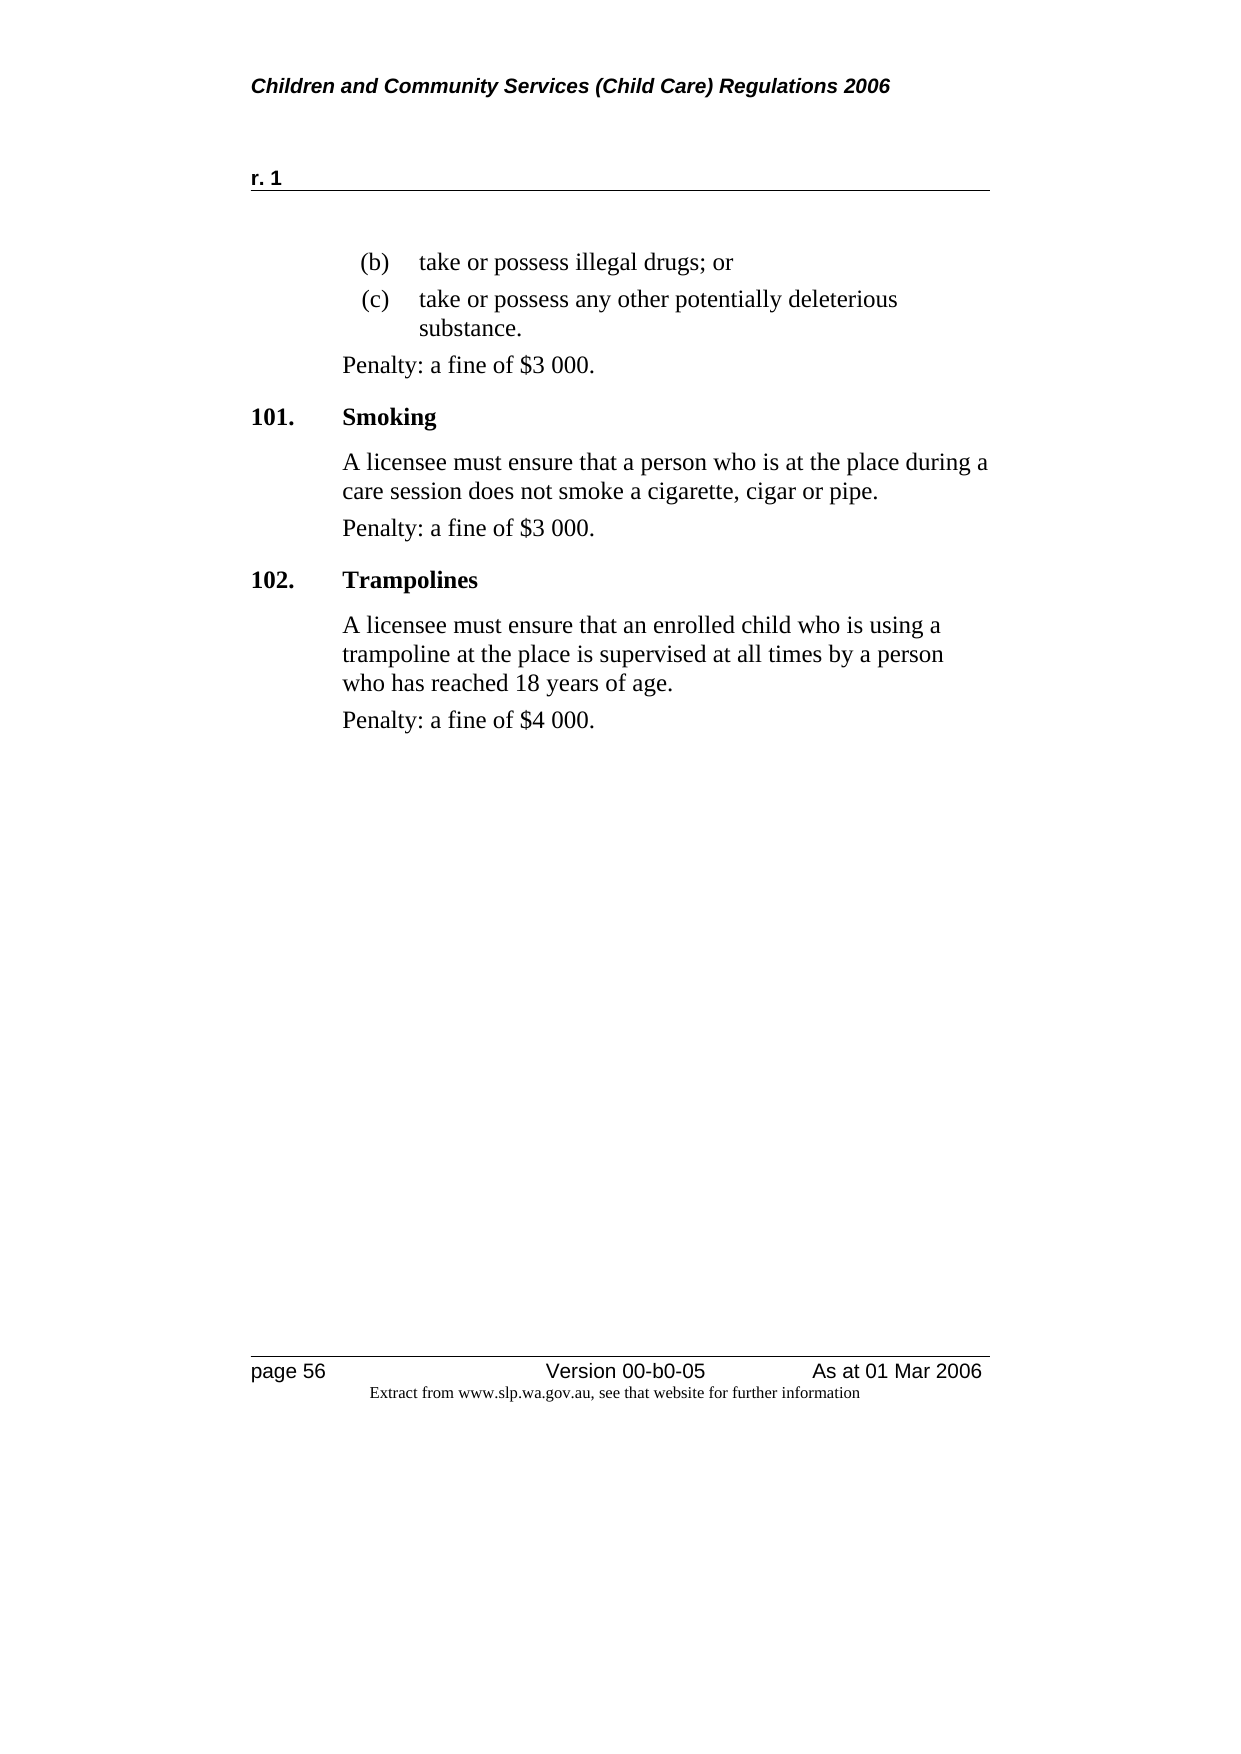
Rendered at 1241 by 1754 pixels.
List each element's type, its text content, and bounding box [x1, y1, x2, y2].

text Penalty: a fine of $4 000. [251, 705, 990, 734]
text Penalty: a fine of $3 000. [251, 513, 990, 542]
text (b) take or possess illegal drugs; or [251, 247, 990, 276]
subtitle 102. Trampolines [251, 565, 990, 594]
text (c) take or possess any other potentially deleterious substance. [251, 284, 990, 342]
text Penalty: a fine of $3 000. [251, 350, 990, 379]
subtitle 101. Smoking [251, 402, 990, 431]
text A licensee must ensure that a person who is at the place during a care session does not smoke a cigarette, cigar or pipe. [251, 447, 990, 505]
text A licensee must ensure that an enrolled child who is using a trampoline at the place is supervised at all times by a person who has reached 18 years of age. [251, 610, 990, 697]
